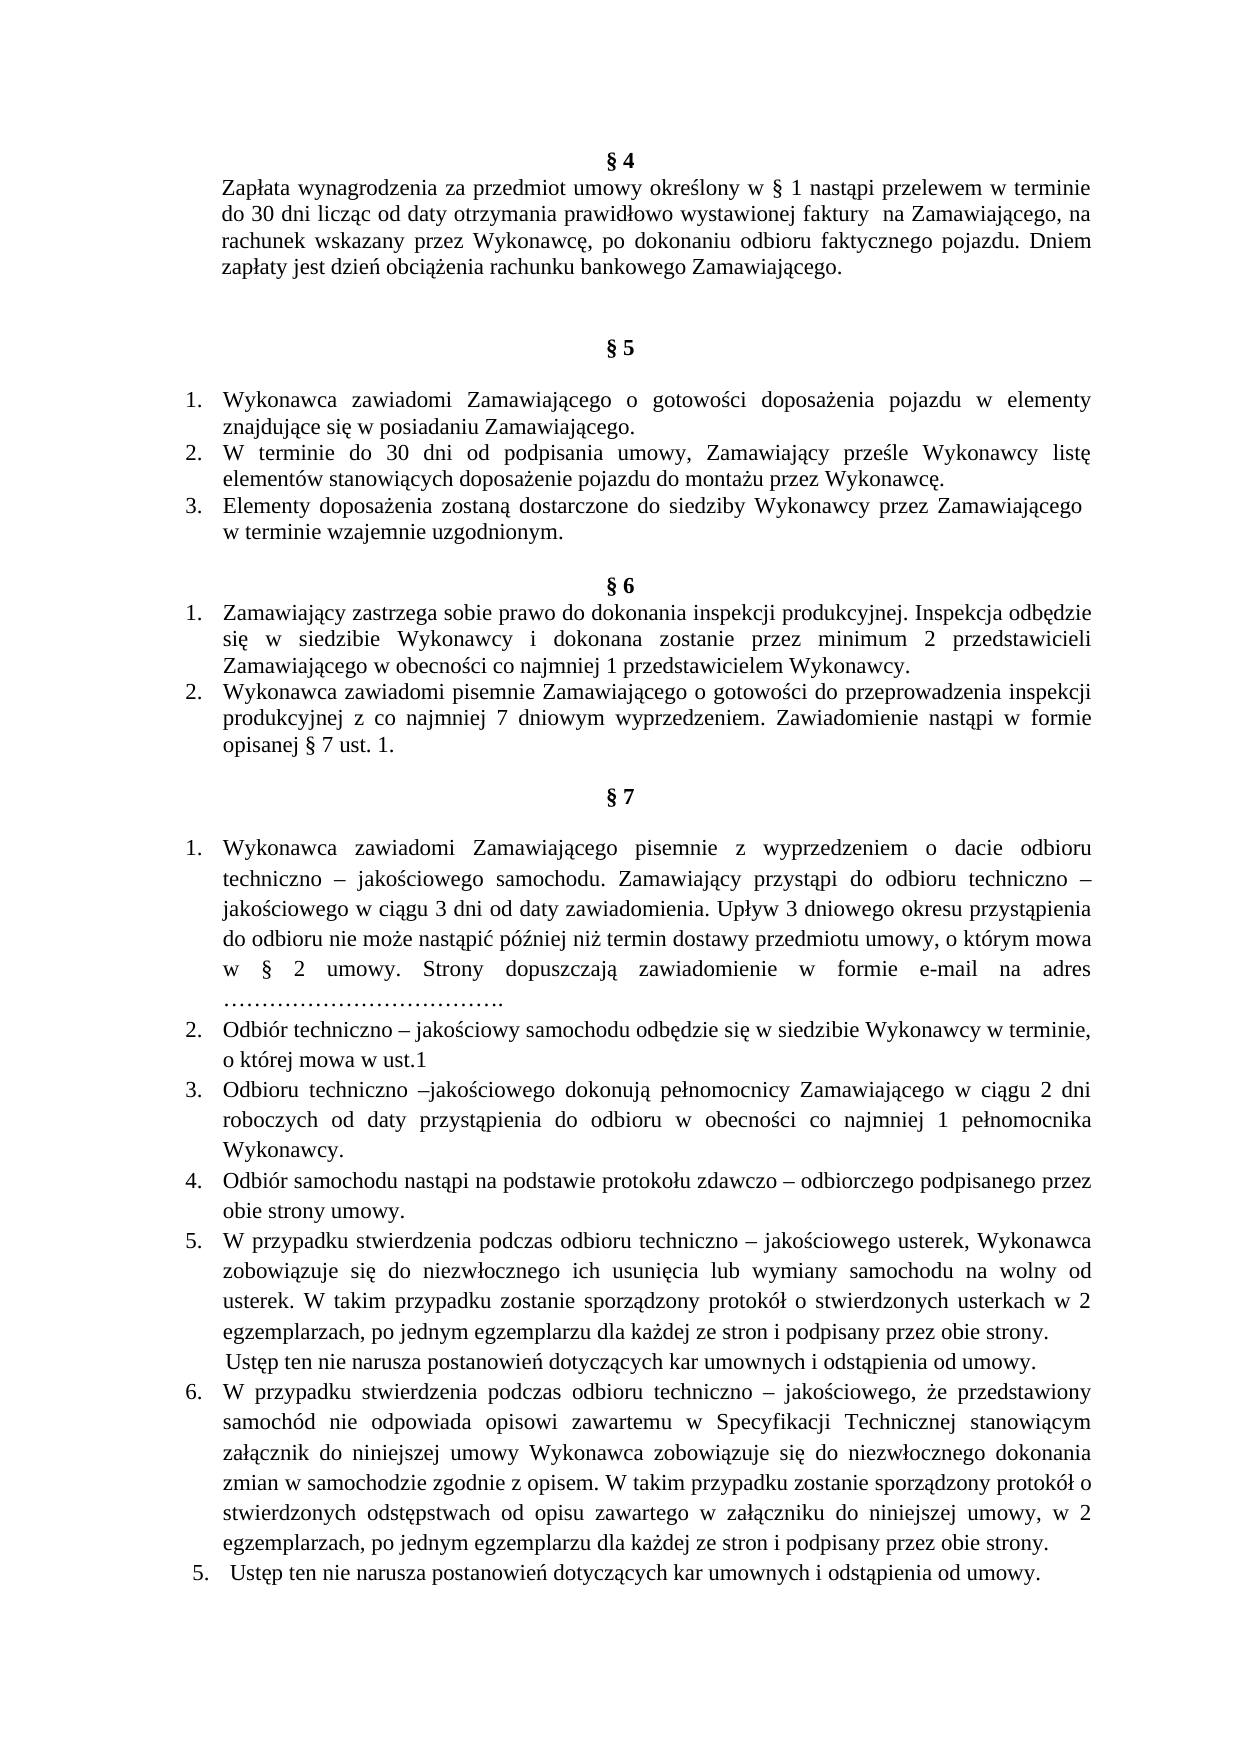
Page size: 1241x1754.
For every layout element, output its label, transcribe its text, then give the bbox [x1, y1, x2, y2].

list W przypadku stwierdzenia podczas odbioru techniczno – jakościowego, że przedstawiony samochód nie odpowiada opisowi zawartemu w Specyfikacji Technicznej stanowiącym załącznik do niniejszej umowy Wykonawca zobowiązuje się do niezwłocznego dokonania zmian w samochodzie zgodnie z opisem. W takim przypadku zostanie sporządzony protokół o stwierdzonych odstępstwach od opisu zawartego w załączniku do niniejszej umowy, w 2 egzemplarzach, po jednym egzemplarzu dla każdej ze stron i podpisany przez obie strony. [185, 1378, 1093, 1556]
text § 7 [148, 783, 1093, 810]
list Wykonawca zawiadomi Zamawiającego o gotowości doposażenia pojazdu w elementy znajdujące się w posiadaniu Zamawiającego. [185, 386, 1093, 439]
list Odbiór techniczno – jakościowy samochodu odbędzie się w siedzibie Wykonawcy w terminie, o której mowa w ust.1 [185, 1016, 1093, 1072]
list Odbiór samochodu nastąpi na podstawie protokołu zdawczo – odbiorczego podpisanego przez obie strony umowy. [185, 1167, 1093, 1223]
list Ustęp ten nie narusza postanowień dotyczących kar umownych i odstąpienia od umowy. [192, 1559, 1093, 1586]
text Zapłata wynagrodzenia za przedmiot umowy określony w § 1 nastąpi przelewem w terminie do 30 dni licząc od daty otrzymania prawidłowo wystawionej faktury na Zamawiającego, na rachunek wskazany przez Wykonawcę, po dokonaniu odbioru faktycznego pojazdu. Dniem zapłaty jest dzień obciążenia rachunku bankowego Zamawiającego. [221, 174, 1093, 279]
list Zamawiający zastrzega sobie prawo do dokonania inspekcji produkcyjnej. Inspekcja odbędzie się w siedzibie Wykonawcy i dokonana zostanie przez minimum 2 przedstawicieli Zamawiającego w obecności co najmniej 1 przedstawicielem Wykonawcy. [185, 599, 1093, 678]
list Elementy doposażenia zostaną dostarczone do siedziby Wykonawcy przez Zamawiającego w terminie wzajemnie uzgodnionym. [185, 492, 1093, 544]
list W przypadku stwierdzenia podczas odbioru techniczno – jakościowego usterek, Wykonawca zobowiązuje się do niezwłocznego ich usunięcia lub wymiany samochodu na wolny od usterek. W takim przypadku zostanie sporządzony protokół o stwierdzonych usterkach w 2 egzemplarzach, po jednym egzemplarzu dla każdej ze stron i podpisany przez obie strony. [185, 1227, 1093, 1344]
list Wykonawca zawiadomi pisemnie Zamawiającego o gotowości do przeprowadzenia inspekcji produkcyjnej z co najmniej 7 dniowym wyprzedzeniem. Zawiadomienie nastąpi w formie opisanej § 7 ust. 1. [185, 678, 1093, 757]
list W terminie do 30 dni od podpisania umowy, Zamawiający prześle Wykonawcy listę elementów stanowiących doposażenie pojazdu do montażu przez Wykonawcę. [185, 439, 1093, 492]
text § 5 [148, 334, 1093, 360]
list Wykonawca zawiadomi Zamawiającego pisemnie z wyprzedzeniem o dacie odbioru techniczno – jakościowego samochodu. Zamawiający przystąpi do odbioru techniczno – jakościowego w ciągu 3 dni od daty zawiadomienia. Upływ 3 dniowego okresu przystąpienia do odbioru nie może nastąpić później niż termin dostawy przedmiotu umowy, o którym mowa w § 2 umowy. Strony dopuszczają zawiadomienie w formie e-mail na adres ………………………………. [185, 834, 1093, 1012]
list Odbioru techniczno –jakościowego dokonują pełnomocnicy Zamawiającego w ciągu 2 dni roboczych od daty przystąpienia do odbioru w obecności co najmniej 1 pełnomocnika Wykonawcy. [185, 1076, 1093, 1163]
text § 4 [148, 148, 1093, 174]
list Ustęp ten nie narusza postanowień dotyczących kar umownych i odstąpienia od umowy. [185, 1348, 1093, 1374]
text § 6 [148, 573, 1093, 599]
